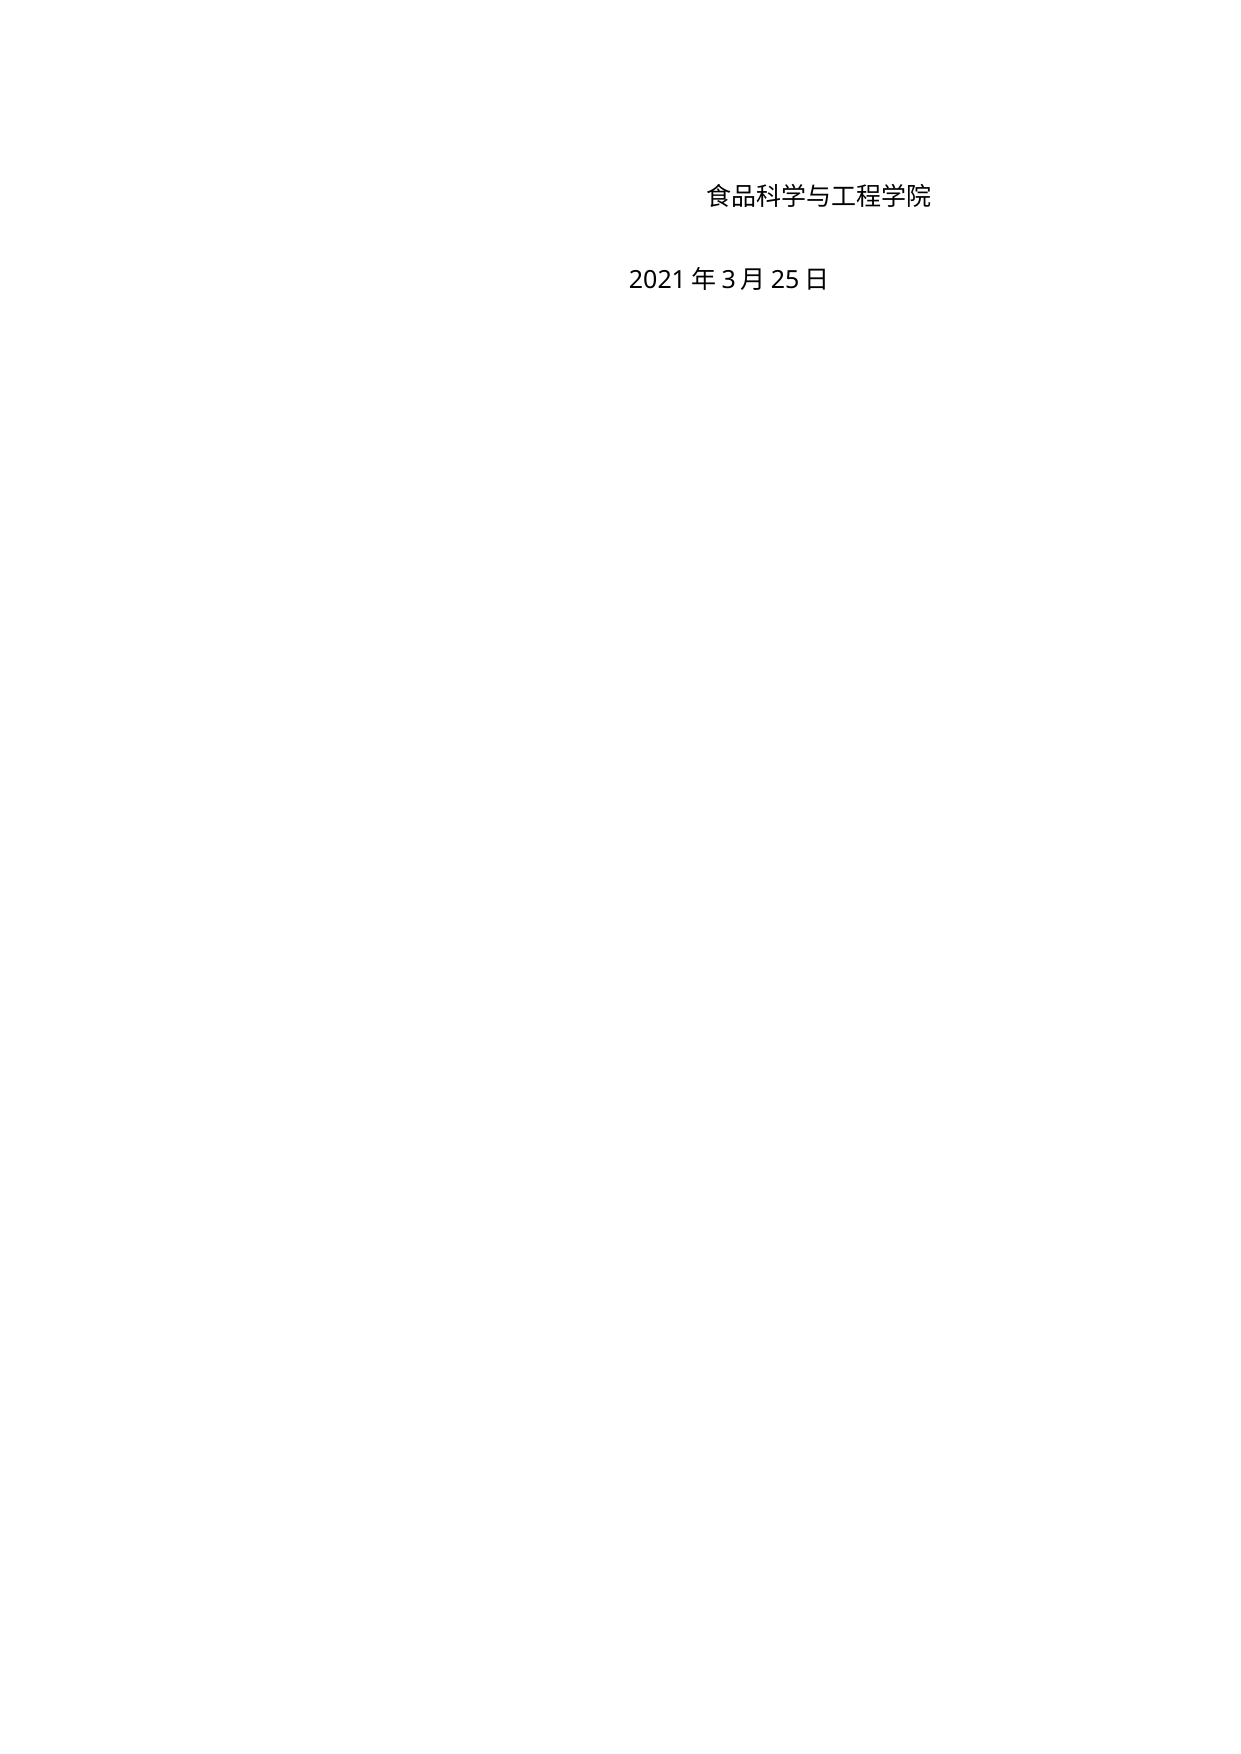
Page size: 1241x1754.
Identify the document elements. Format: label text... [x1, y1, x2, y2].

text 食品科学与工程学院 [169, 162, 1069, 227]
text 2021年3月25日 [169, 245, 1069, 310]
